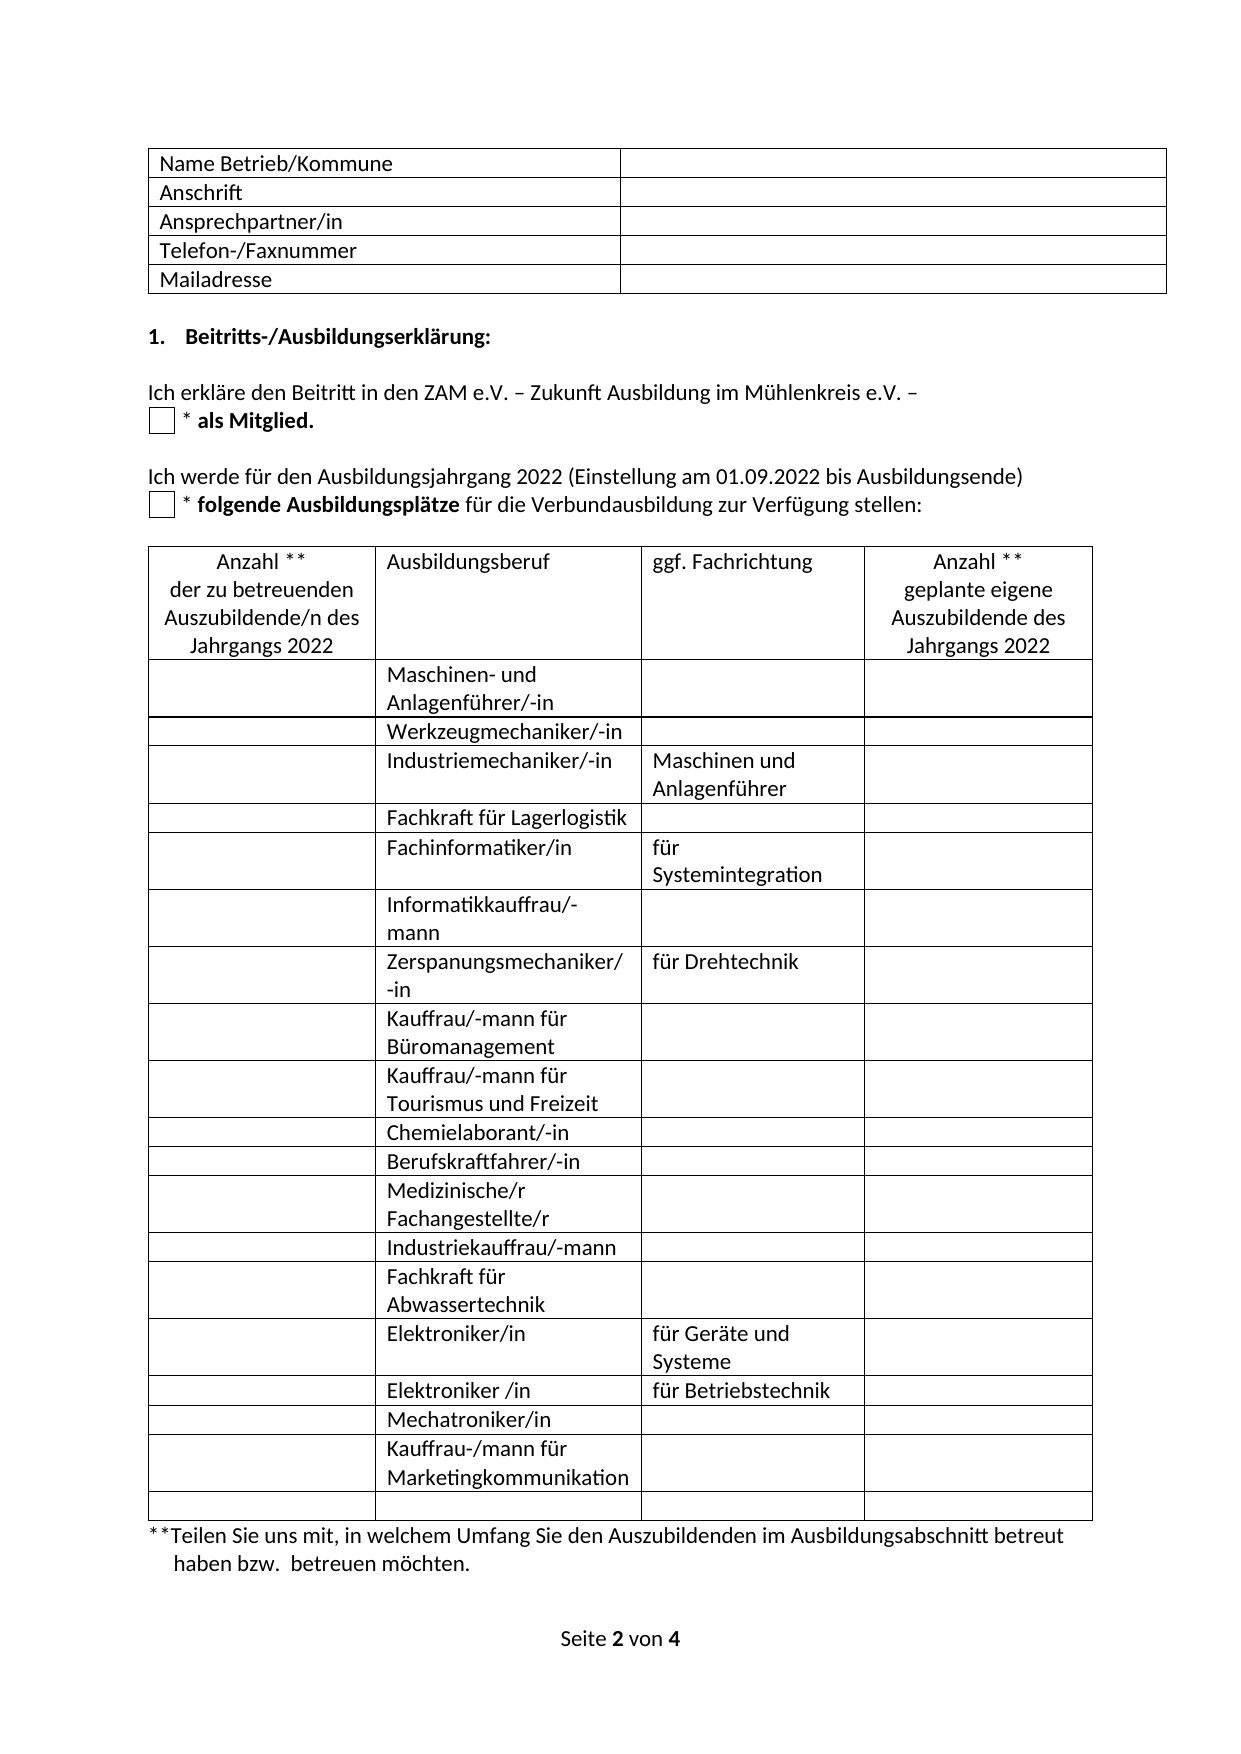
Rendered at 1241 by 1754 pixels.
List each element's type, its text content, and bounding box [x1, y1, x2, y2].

table_cell für Systemintegration [642, 833, 864, 889]
table_cell [149, 746, 375, 802]
table_cell [642, 1118, 864, 1146]
table_cell [376, 1492, 641, 1520]
table_cell Kauffrau/-mann für Tourismus und Freizeit [376, 1061, 641, 1117]
table_cell [642, 718, 864, 745]
table_cell Fachinformatiker/in [376, 833, 641, 889]
table_cell Maschinen- und Anlagenführer/-in [376, 660, 641, 716]
table_cell Elektroniker/in [376, 1319, 641, 1375]
table_cell Werkzeugmechaniker/-in [376, 718, 641, 745]
table_cell [149, 1118, 375, 1146]
table_cell [865, 947, 1092, 1003]
table_cell [865, 1118, 1092, 1146]
table_cell [865, 1406, 1092, 1433]
table_cell [642, 1262, 864, 1318]
table_cell Medizinische/r Fachangestellte/r [376, 1176, 641, 1232]
table_cell Chemielaborant/-in [376, 1118, 641, 1146]
table_cell Kauffrau-/mann für Marketingkommunikation [376, 1435, 641, 1491]
table_cell [642, 1233, 864, 1261]
table_cell Mechatroniker/in [376, 1406, 641, 1433]
table_cell [149, 1435, 375, 1491]
table_header Name Betrieb/Kommune [149, 149, 620, 177]
table_cell [642, 1406, 864, 1433]
table_cell [865, 1233, 1092, 1261]
table_cell [642, 1147, 864, 1175]
table_cell [865, 1061, 1092, 1117]
table_cell [865, 890, 1092, 946]
table_cell [865, 1492, 1092, 1520]
table_cell [149, 1376, 375, 1404]
table_cell [149, 1233, 375, 1261]
table_cell Maschinen und Anlagenführer [642, 746, 864, 802]
table_cell Industriemechaniker/-in [376, 746, 641, 802]
table_cell [865, 1147, 1092, 1175]
table_header ggf. Fachrichtung [642, 547, 864, 659]
table_cell Informatikkauffrau/-mann [376, 890, 641, 946]
table_cell [642, 660, 864, 716]
table_cell [149, 1406, 375, 1433]
table_cell [149, 1004, 375, 1060]
text Ich werde für den Ausbildungsjahrgang 2022 (Einstellung am 01.09.2022 bis Ausbildungsende) [148, 462, 1093, 490]
table_cell [621, 207, 1166, 235]
table_cell [865, 1376, 1092, 1404]
table_cell [149, 804, 375, 832]
text haben bzw. betreuen möchten. [148, 1549, 1093, 1577]
table_cell [621, 265, 1166, 293]
table_cell [149, 947, 375, 1003]
table_cell Ansprechpartner/in [149, 207, 620, 235]
table_cell [149, 833, 375, 889]
table_cell [149, 890, 375, 946]
table_header [621, 149, 1166, 177]
table_cell Kauffrau/-mann für Büromanagement [376, 1004, 641, 1060]
table_cell [642, 804, 864, 832]
table_cell [149, 1319, 375, 1375]
table_cell Telefon-/Faxnummer [149, 236, 620, 264]
table_cell Industriekauffrau/-mann [376, 1233, 641, 1261]
table_cell [642, 1176, 864, 1232]
table_cell für Drehtechnik [642, 947, 864, 1003]
text * als Mitglied. [148, 406, 1093, 434]
table_cell Fachkraft für Abwassertechnik [376, 1262, 641, 1318]
table_cell [865, 1004, 1092, 1060]
table_cell [621, 178, 1166, 206]
table_cell [865, 1435, 1092, 1491]
table_cell [865, 660, 1092, 716]
table_cell Elektroniker /in [376, 1376, 641, 1404]
table_cell Anschrift [149, 178, 620, 206]
table_cell Fachkraft für Lagerlogistik [376, 804, 641, 832]
table_cell für Geräte und Systeme [642, 1319, 864, 1375]
table_cell [642, 1061, 864, 1117]
list Beitritts-/Ausbildungserklärung: [148, 322, 1093, 350]
table_cell [149, 1176, 375, 1232]
table_cell [642, 1492, 864, 1520]
table_cell [865, 804, 1092, 832]
table_cell Berufskraftfahrer/-in [376, 1147, 641, 1175]
table_cell für Betriebstechnik [642, 1376, 864, 1404]
table_cell [865, 833, 1092, 889]
table_cell [865, 746, 1092, 802]
table_cell [642, 890, 864, 946]
table_cell [642, 1435, 864, 1491]
table_cell [865, 1319, 1092, 1375]
table_cell [149, 1492, 375, 1520]
table_cell [865, 1262, 1092, 1318]
table_cell [865, 718, 1092, 745]
table_cell [642, 1004, 864, 1060]
table_cell [149, 660, 375, 716]
text * folgende Ausbildungsplätze für die Verbundausbildung zur Verfügung stellen: [148, 490, 1093, 518]
text **Teilen Sie uns mit, in welchem Umfang Sie den Auszubildenden im Ausbildungsabschnitt betreut [148, 1521, 1093, 1549]
table_cell [149, 1147, 375, 1175]
table_header Ausbildungsberuf [376, 547, 641, 659]
table_cell Mailadresse [149, 265, 620, 293]
table_cell [149, 1061, 375, 1117]
table_cell [865, 1176, 1092, 1232]
table_cell Zerspanungsmechaniker/-in [376, 947, 641, 1003]
text Ich erkläre den Beitritt in den ZAM e.V. – Zukunft Ausbildung im Mühlenkreis e.V. – [148, 378, 1093, 406]
table_header Anzahl ** geplante eigene Auszubildende des Jahrgangs 2022 [865, 547, 1092, 659]
table_header Anzahl ** der zu betreuenden Auszubildende/n des Jahrgangs 2022 [149, 547, 375, 659]
table_cell [621, 236, 1166, 264]
table_cell [149, 718, 375, 745]
table_cell [149, 1262, 375, 1318]
